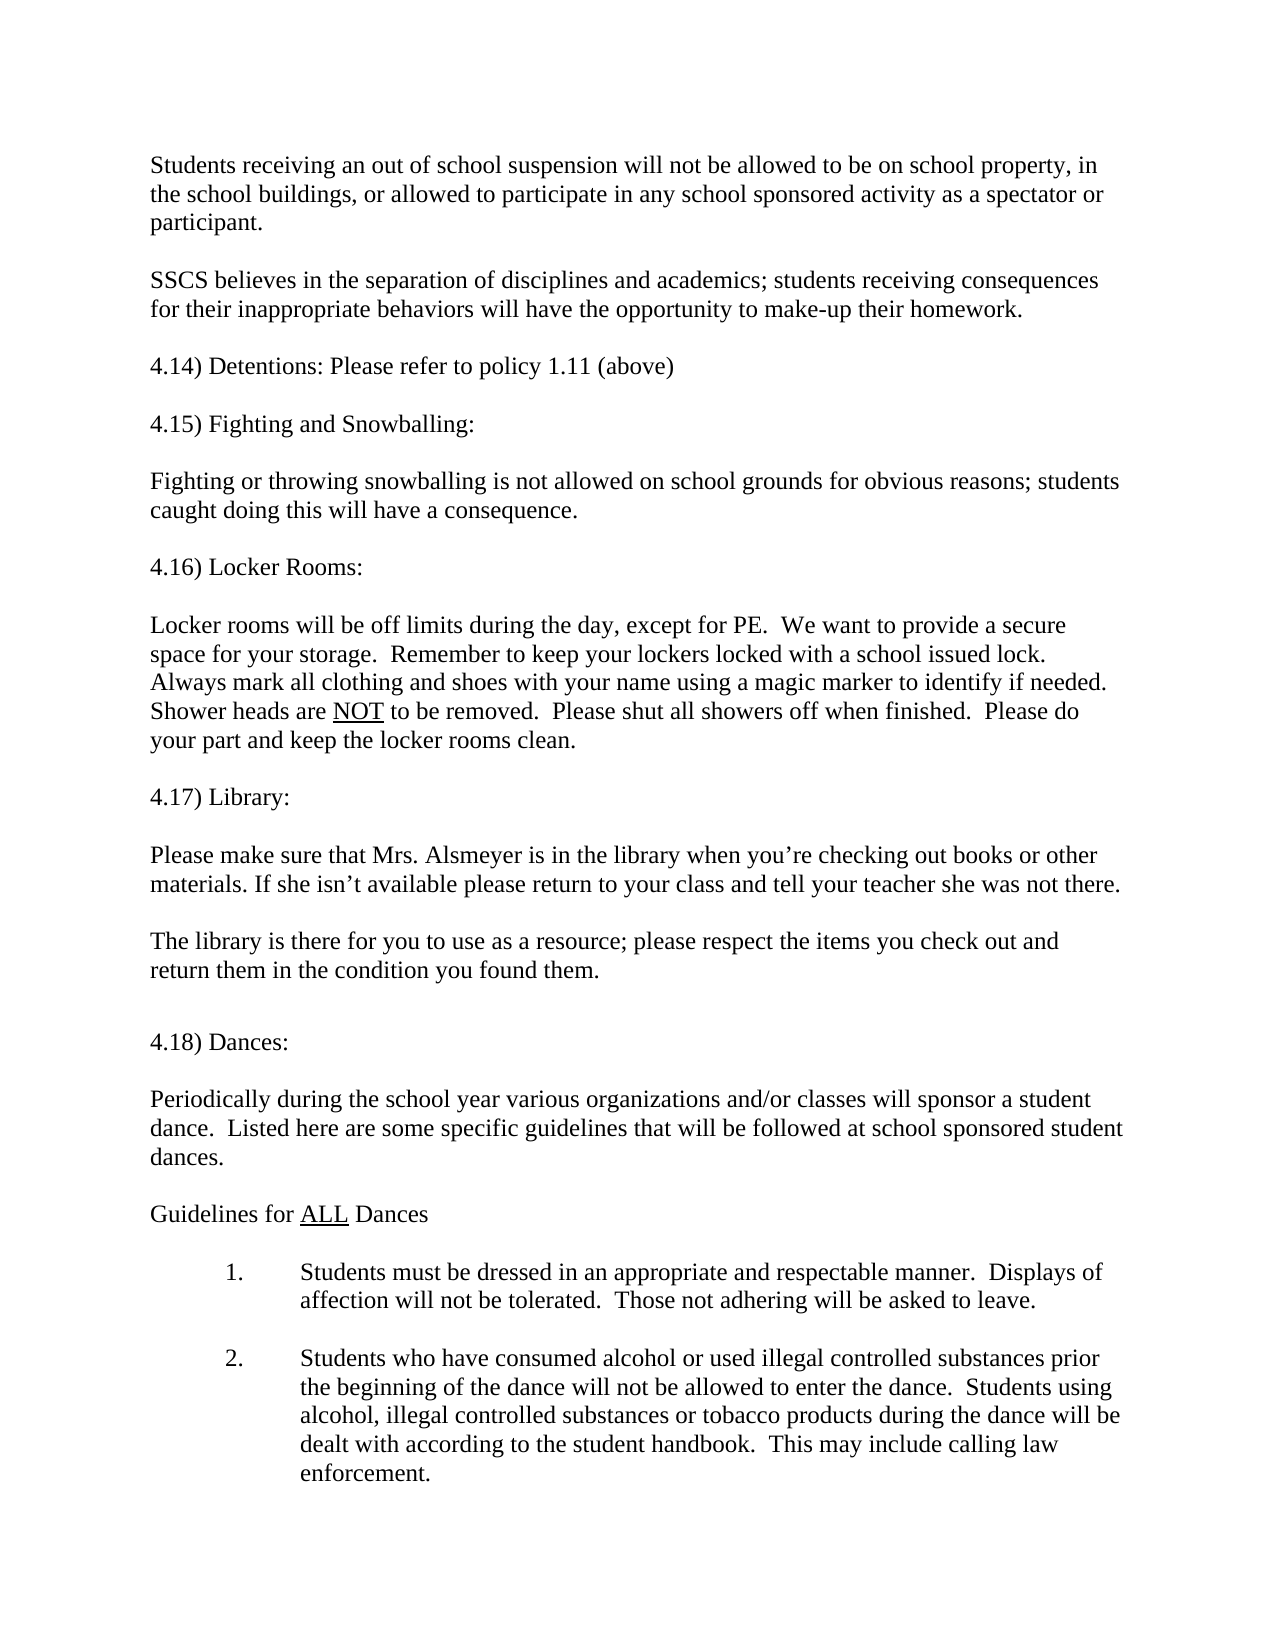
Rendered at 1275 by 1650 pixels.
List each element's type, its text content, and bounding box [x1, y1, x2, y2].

title Fighting or throwing snowballing is not allowed on school grounds for obvious reasons; students caught doing this will have a consequence. [150, 466, 1125, 524]
title Please make sure that Mrs. Alsmeyer is in the library when you’re checking out books or other materials. If she isn’t available please return to your class and tell your teacher she was not there. [150, 840, 1125, 897]
title Locker rooms will be off limits during the day, except for PE. We want to provide a secure space for your storage. Remember to keep your lockers locked with a school issued lock. Always mark all clothing and shoes with your name using a magic marker to identify if needed. Shower heads are NOT to be removed. Please shut all showers off when finished. Please do your part and keep the locker rooms clean. [150, 610, 1125, 782]
title 4.17) Library: [150, 782, 1125, 811]
text SSCS believes in the separation of disciplines and academics; students receiving consequences for their inappropriate behaviors will have the opportunity to make-up their homework. [150, 265, 1125, 322]
title 4.14) Detentions: Please refer to policy 1.11 (above) [150, 351, 1125, 380]
text Periodically during the school year various organizations and/or classes will sponsor a student dance. Listed here are some specific guidelines that will be followed at school sponsored student dances. [150, 1084, 1125, 1171]
title 4.16) Locker Rooms: [150, 552, 1125, 581]
title 4.15) Fighting and Snowballing: [150, 409, 1125, 437]
text 2. Students who have consumed alcohol or used illegal controlled substances prior the beginning of the dance will not be allowed to enter the dance. Students using alcohol, illegal controlled substances or tobacco products during the dance will be dealt with according to the student handbook. This may include calling law enforcement. [150, 1343, 1125, 1487]
title The library is there for you to use as a resource; please respect the items you check out and return them in the condition you found them. [150, 926, 1125, 984]
subtitle Guidelines for ALL Dances [150, 1199, 1125, 1228]
text 1. Students must be dressed in an appropriate and respectable manner. Displays of affection will not be tolerated. Those not adhering will be asked to leave. [150, 1257, 1125, 1314]
text Students receiving an out of school suspension will not be allowed to be on school property, in the school buildings, or allowed to participate in any school sponsored activity as a spectator or participant. [150, 150, 1125, 236]
subtitle 4.18) Dances: [150, 1027, 1125, 1056]
